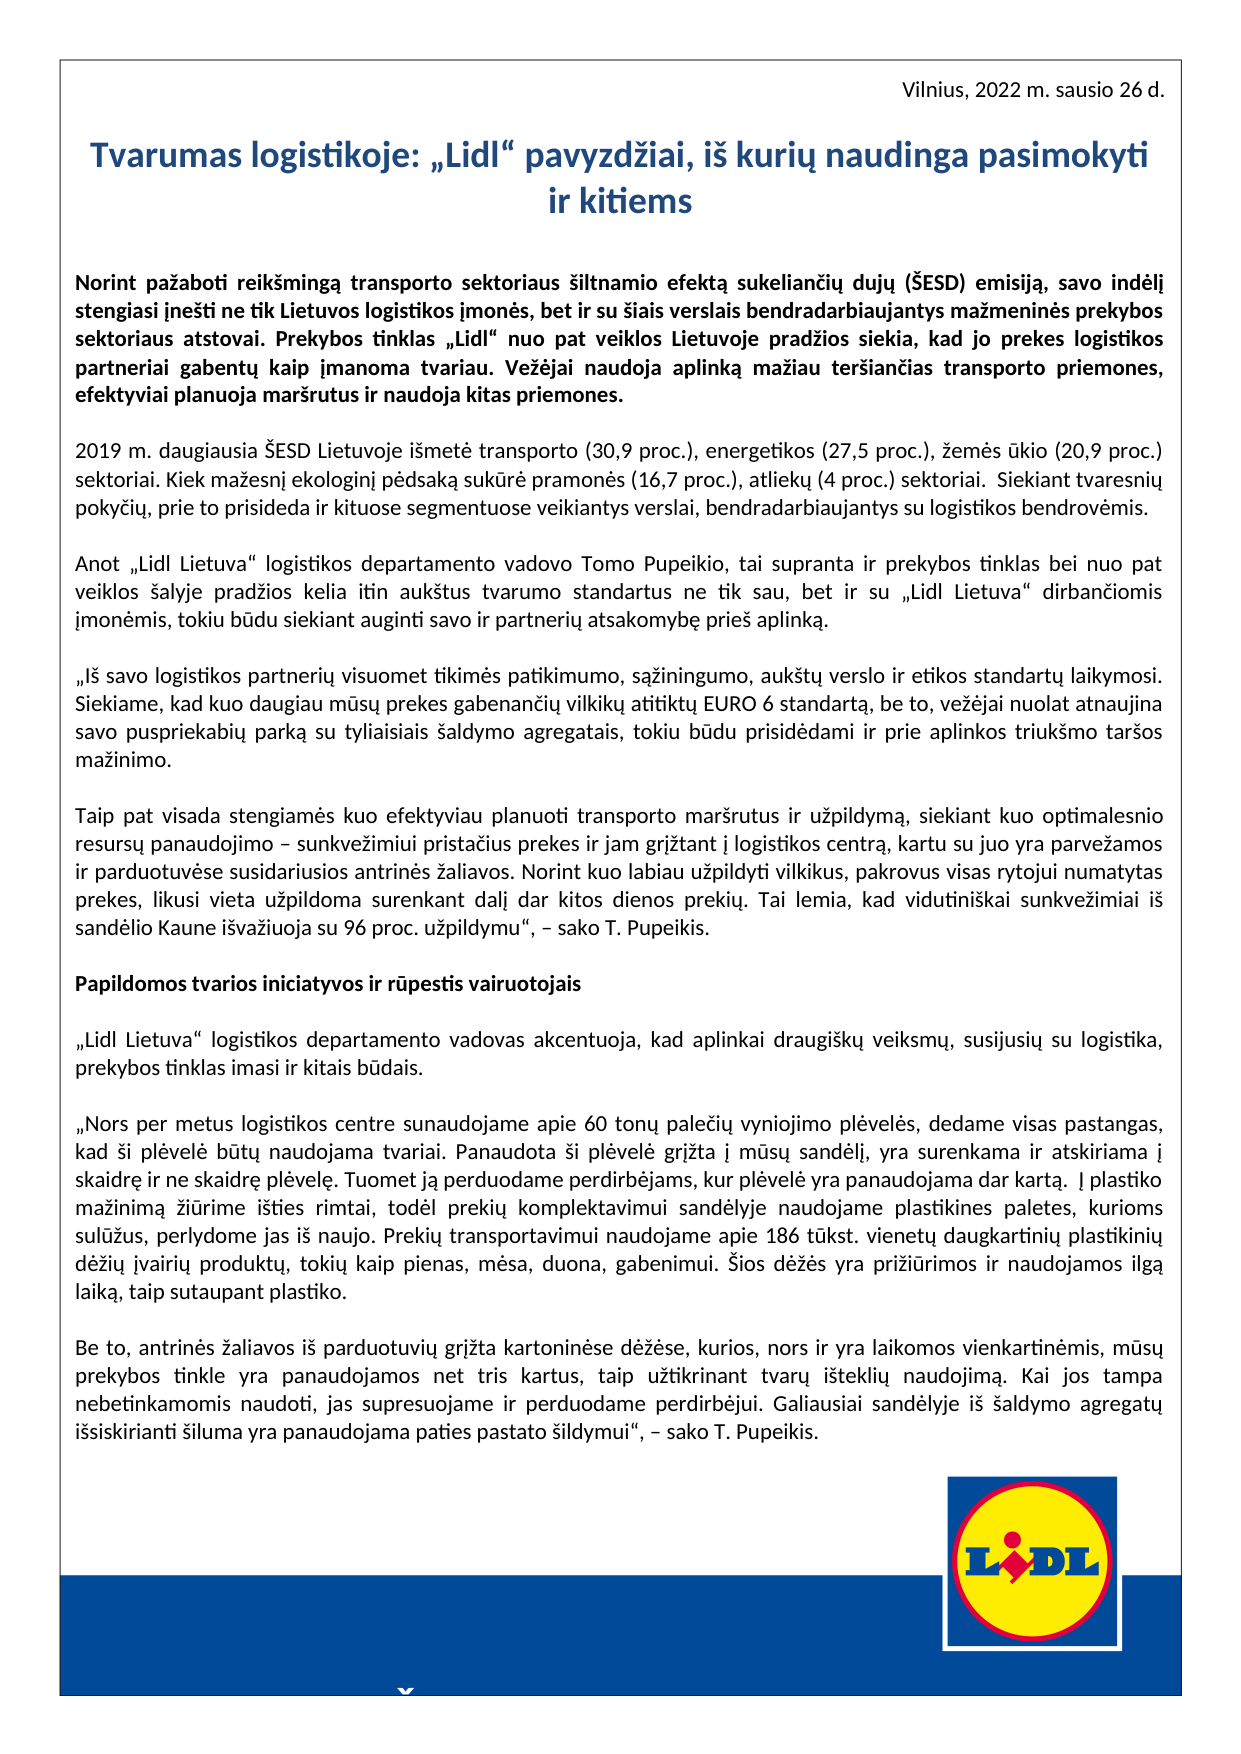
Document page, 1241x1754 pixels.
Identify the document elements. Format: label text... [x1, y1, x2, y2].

text Tvarumas logistikoje: „Lidl“ pavyzdžiai, iš kurių naudinga pasimokyti ir kitiems [75, 131, 1165, 223]
text „Nors per metus logistikos centre sunaudojame apie 60 tonų palečių vyniojimo plėvelės, dedame visas pastangas, kad ši plėvelė būtų naudojama tvariai. Panaudota ši plėvelė grįžta į mūsų sandėlį, yra surenkama ir atskiriama į skaidrę ir ne skaidrę plėvelę. Tuomet ją perduodame perdirbėjams, kur plėvelė yra panaudojama dar kartą. Į plastiko mažinimą žiūrime išties rimtai, todėl prekių komplektavimui sandėlyje naudojame plastikines paletes, kurioms sulūžus, perlydome jas iš naujo. Prekių transportavimui naudojame apie 186 tūkst. vienetų daugkartinių plastikinių dėžių įvairių produktų, tokių kaip pienas, mėsa, duona, gabenimui. Šios dėžės yra prižiūrimos ir naudojamos ilgą laiką, taip sutaupant plastiko. [75, 1109, 1165, 1305]
text Anot „Lidl Lietuva“ logistikos departamento vadovo Tomo Pupeikio, tai supranta ir prekybos tinklas bei nuo pat veiklos šalyje pradžios kelia itin aukštus tvarumo standartus ne tik sau, bet ir su „Lidl Lietuva“ dirbančiomis įmonėmis, tokiu būdu siekiant auginti savo ir partnerių atsakomybę prieš aplinką. [75, 549, 1165, 633]
text 2019 m. daugiausia ŠESD Lietuvoje išmetė transporto (30,9 proc.), energetikos (27,5 proc.), žemės ūkio (20,9 proc.) sektoriai. Kiek mažesnį ekologinį pėdsaką sukūrė pramonės (16,7 proc.), atliekų (4 proc.) sektoriai. Siekiant tvaresnių pokyčių, prie to prisideda ir kituose segmentuose veikiantys verslai, bendradarbiaujantys su logistikos bendrovėmis. [75, 437, 1165, 521]
text Vilnius, 2022 m. sausio 26 d. [75, 75, 1165, 103]
text Norint pažaboti reikšmingą transporto sektoriaus šiltnamio efektą sukeliančių dujų (ŠESD) emisiją, savo indėlį stengiasi įnešti ne tik Lietuvos logistikos įmonės, bet ir su šiais verslais bendradarbiaujantys mažmeninės prekybos sektoriaus atstovai. Prekybos tinklas „Lidl“ nuo pat veiklos Lietuvoje pradžios siekia, kad jo prekes logistikos partneriai gabentų kaip įmanoma tvariau. Vežėjai naudoja aplinką mažiau teršiančias transporto priemones, efektyviai planuoja maršrutus ir naudoja kitas priemones. [75, 268, 1165, 409]
text Be to, antrinės žaliavos iš parduotuvių grįžta kartoninėse dėžėse, kurios, nors ir yra laikomos vienkartinėmis, mūsų prekybos tinkle yra panaudojamos net tris kartus, taip užtikrinant tvarų išteklių naudojimą. Kai jos tampa nebetinkamomis naudoti, jas supresuojame ir perduodame perdirbėjui. Galiausiai sandėlyje iš šaldymo agregatų išsiskirianti šiluma yra panaudojama paties pastato šildymui“, – sako T. Pupeikis. [75, 1333, 1165, 1445]
picture [0, 0, 1241, 1754]
text „Iš savo logistikos partnerių visuomet tikimės patikimumo, sąžiningumo, aukštų verslo ir etikos standartų laikymosi. Siekiame, kad kuo daugiau mūsų prekes gabenančių vilkikų atitiktų EURO 6 standartą, be to, vežėjai nuolat atnaujina savo puspriekabių parką su tyliaisiais šaldymo agregatais, tokiu būdu prisidėdami ir prie aplinkos triukšmo taršos mažinimo. [75, 661, 1165, 773]
text „Lidl Lietuva“ logistikos departamento vadovas akcentuoja, kad aplinkai draugiškų veiksmų, susijusių su logistika, prekybos tinklas imasi ir kitais būdais. [75, 1025, 1165, 1081]
text Papildomos tvarios iniciatyvos ir rūpestis vairuotojais [75, 969, 1165, 997]
text Taip pat visada stengiamės kuo efektyviau planuoti transporto maršrutus ir užpildymą, siekiant kuo optimalesnio resursų panaudojimo – sunkvežimiui pristačius prekes ir jam grįžtant į logistikos centrą, kartu su juo yra parvežamos ir parduotuvėse susidariusios antrinės žaliavos. Norint kuo labiau užpildyti vilkikus, pakrovus visas rytojui numatytas prekes, likusi vieta užpildoma surenkant dalį dar kitos dienos prekių. Tai lemia, kad vidutiniškai sunkvežimiai iš sandėlio Kaune išvažiuoja su 96 proc. užpildymu“, – sako T. Pupeikis. [75, 801, 1165, 941]
